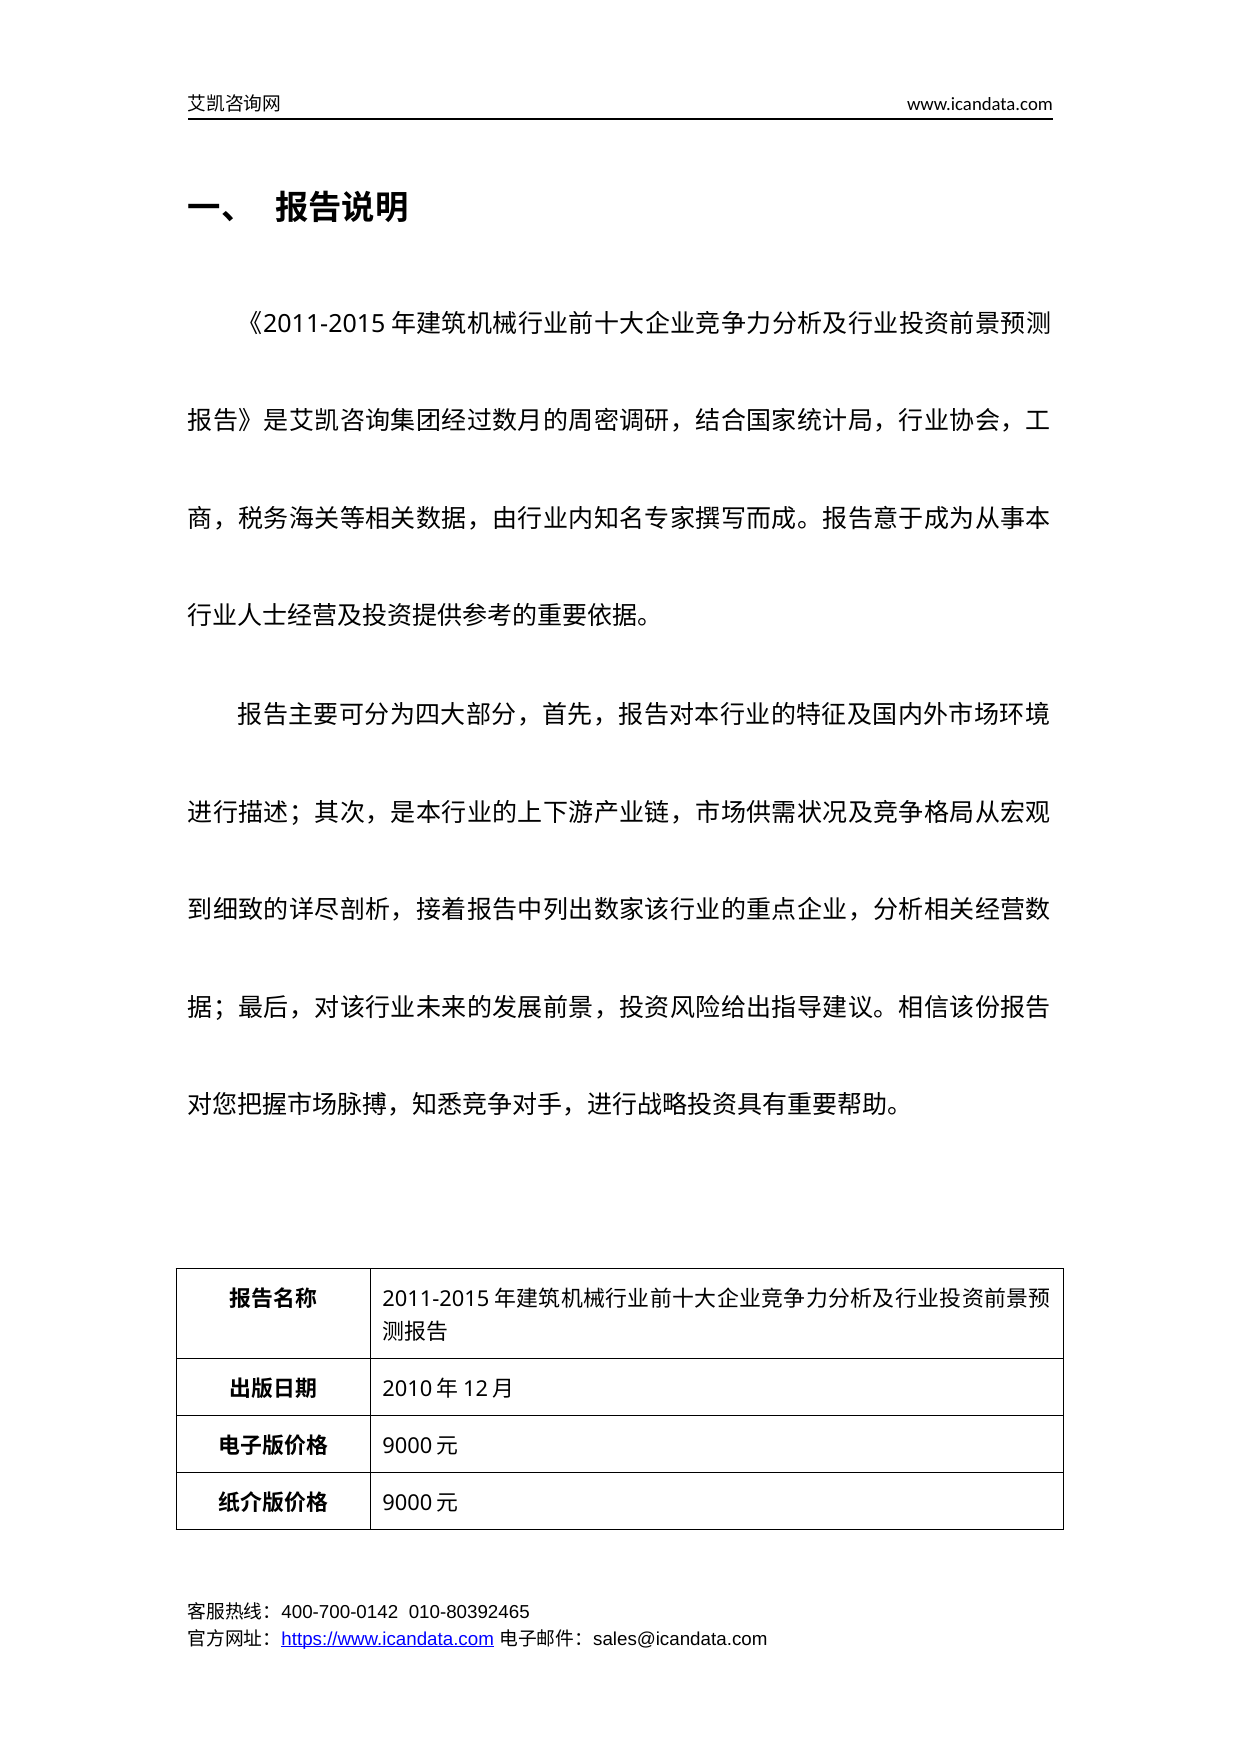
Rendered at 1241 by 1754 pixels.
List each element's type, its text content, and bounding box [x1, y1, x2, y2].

text 报告主要可分为四大部分，首先，报告对本行业的特征及国内外市场环境进行描述；其次，是本行业的上下游产业链，市场供需状况及竞争格局从宏观到细致的详尽剖析，接着报告中列出数家该行业的重点企业，分析相关经营数据；最后，对该行业未来的发展前景，投资风险给出指导建议。相信该份报告对您把握市场脉搏，知悉竞争对手，进行战略投资具有重要帮助。 [187, 681, 1053, 1136]
table_header 2011-2015年建筑机械行业前十大企业竞争力分析及行业投资前景预测报告 [371, 1269, 1063, 1358]
table_cell 纸介版价格 [177, 1473, 370, 1529]
table_cell 9000元 [371, 1473, 1063, 1529]
text 《2011-2015年建筑机械行业前十大企业竞争力分析及行业投资前景预测报告》是艾凯咨询集团经过数月的周密调研，结合国家统计局，行业协会，工商，税务海关等相关数据，由行业内知名专家撰写而成。报告意于成为从事本行业人士经营及投资提供参考的重要依据。 [187, 289, 1053, 646]
table_cell 9000元 [371, 1416, 1063, 1472]
table_cell 电子版价格 [177, 1416, 370, 1472]
table_cell 出版日期 [177, 1359, 370, 1415]
table_header 报告名称 [177, 1269, 370, 1358]
table_cell 2010年12月 [371, 1359, 1063, 1415]
subtitle 报告说明 [187, 172, 1053, 237]
